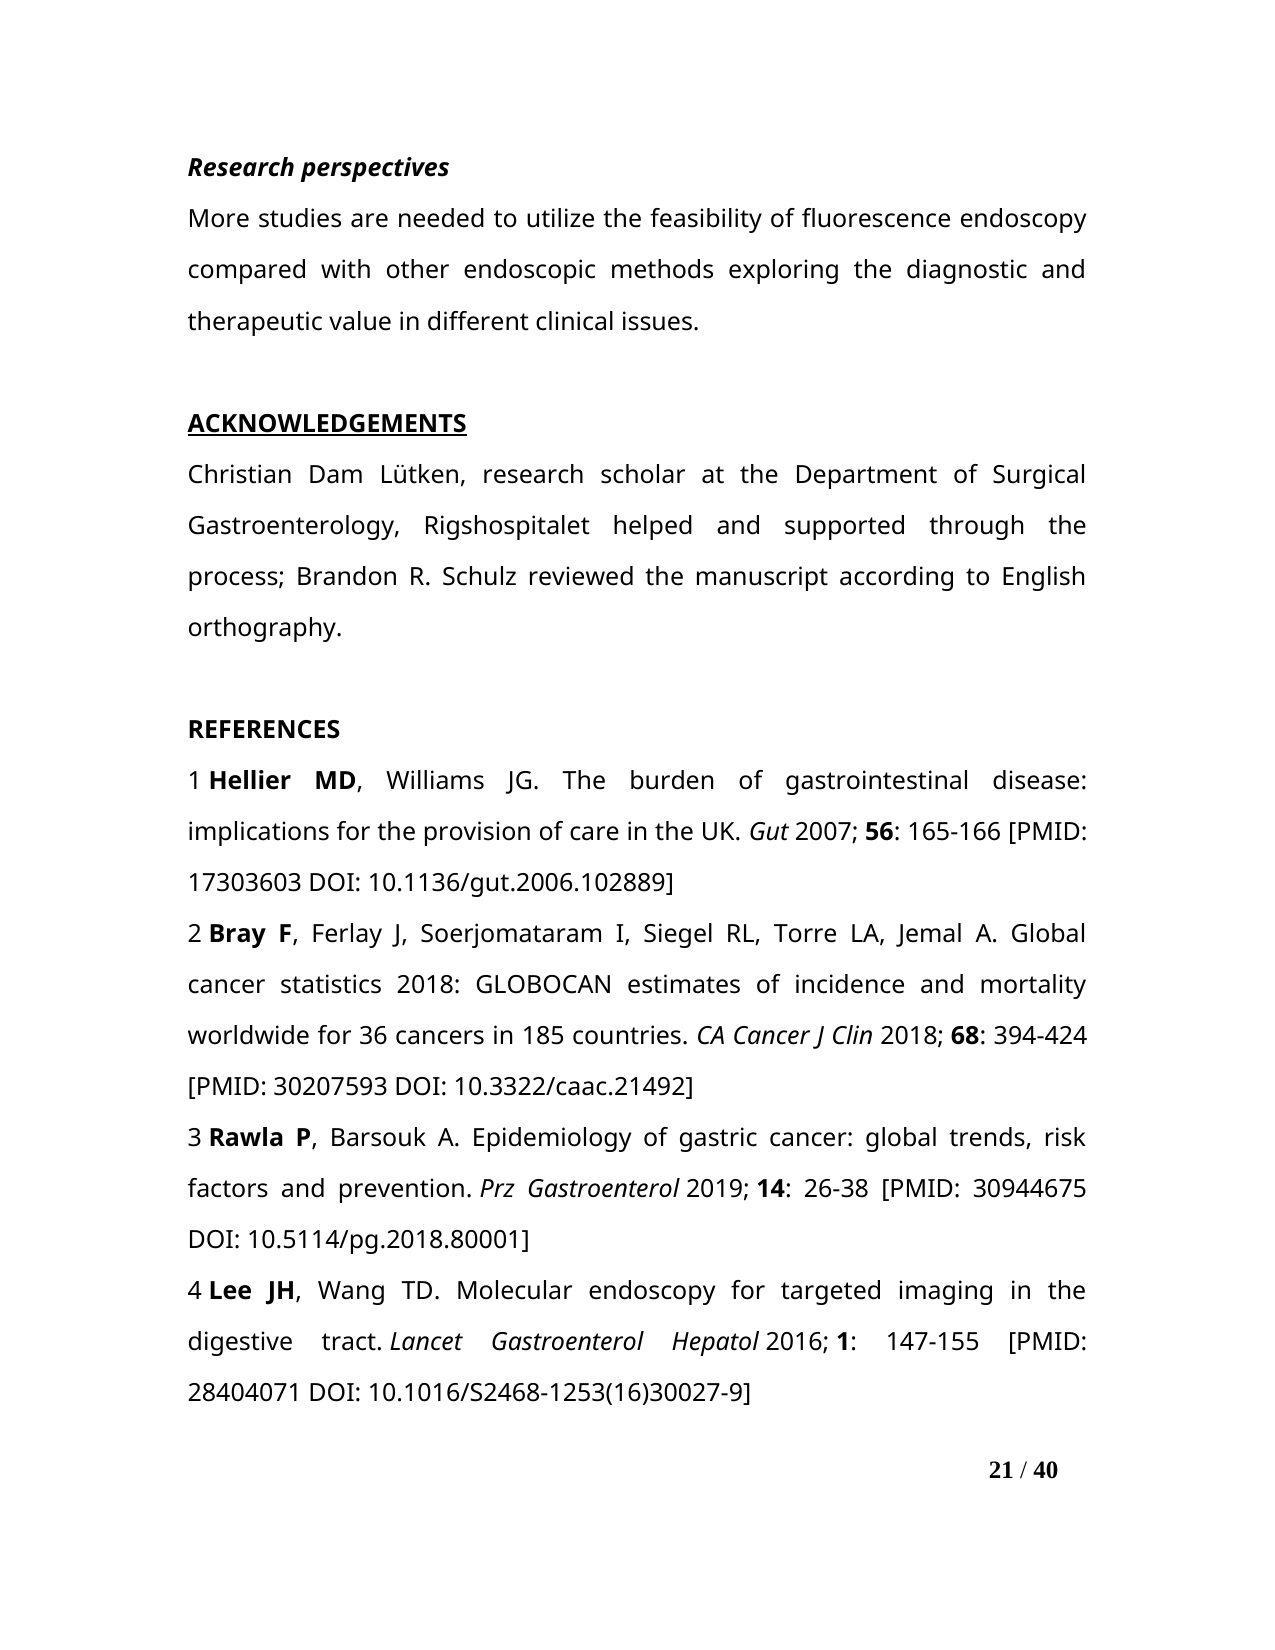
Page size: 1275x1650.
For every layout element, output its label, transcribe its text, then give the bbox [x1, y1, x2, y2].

text Christian Dam Lütken, research scholar at the Department of Surgical Gastroenterology, Rigshospitalet helped and supported through the process; Brandon R. Schulz reviewed the manuscript according to English orthography. [187, 456, 1087, 643]
text 2 Bray F, Ferlay J, Soerjomataram I, Siegel RL, Torre LA, Jemal A. Global cancer statistics 2018: GLOBOCAN estimates of incidence and mortality worldwide for 36 cancers in 185 countries. CA Cancer J Clin 2018; 68: 394-424 [PMID: 30207593 DOI: 10.3322/caac.21492] [187, 916, 1087, 1103]
text 3 Rawla P, Barsouk A. Epidemiology of gastric cancer: global trends, risk factors and prevention. Prz Gastroenterol 2019; 14: 26-38 [PMID: 30944675 DOI: 10.5114/pg.2018.80001] [187, 1120, 1087, 1256]
text 1 Hellier MD, Williams JG. The burden of gastrointestinal disease: implications for the provision of care in the UK. Gut 2007; 56: 165-166 [PMID: 17303603 DOI: 10.1136/gut.2006.102889] [187, 762, 1087, 899]
text Research perspectives [187, 150, 1087, 184]
text More studies are needed to utilize the feasibility of fluorescence endoscopy compared with other endoscopic methods exploring the diagnostic and therapeutic value in different clinical issues. [187, 201, 1087, 337]
text 4 Lee JH, Wang TD. Molecular endoscopy for targeted imaging in the digestive tract. Lancet Gastroenterol Hepatol 2016; 1: 147-155 [PMID: 28404071 DOI: 10.1016/S2468-1253(16)30027-9] [187, 1273, 1087, 1409]
text ACKNOWLEDGEMENTS [187, 405, 1087, 439]
text REFERENCES [187, 711, 1087, 746]
